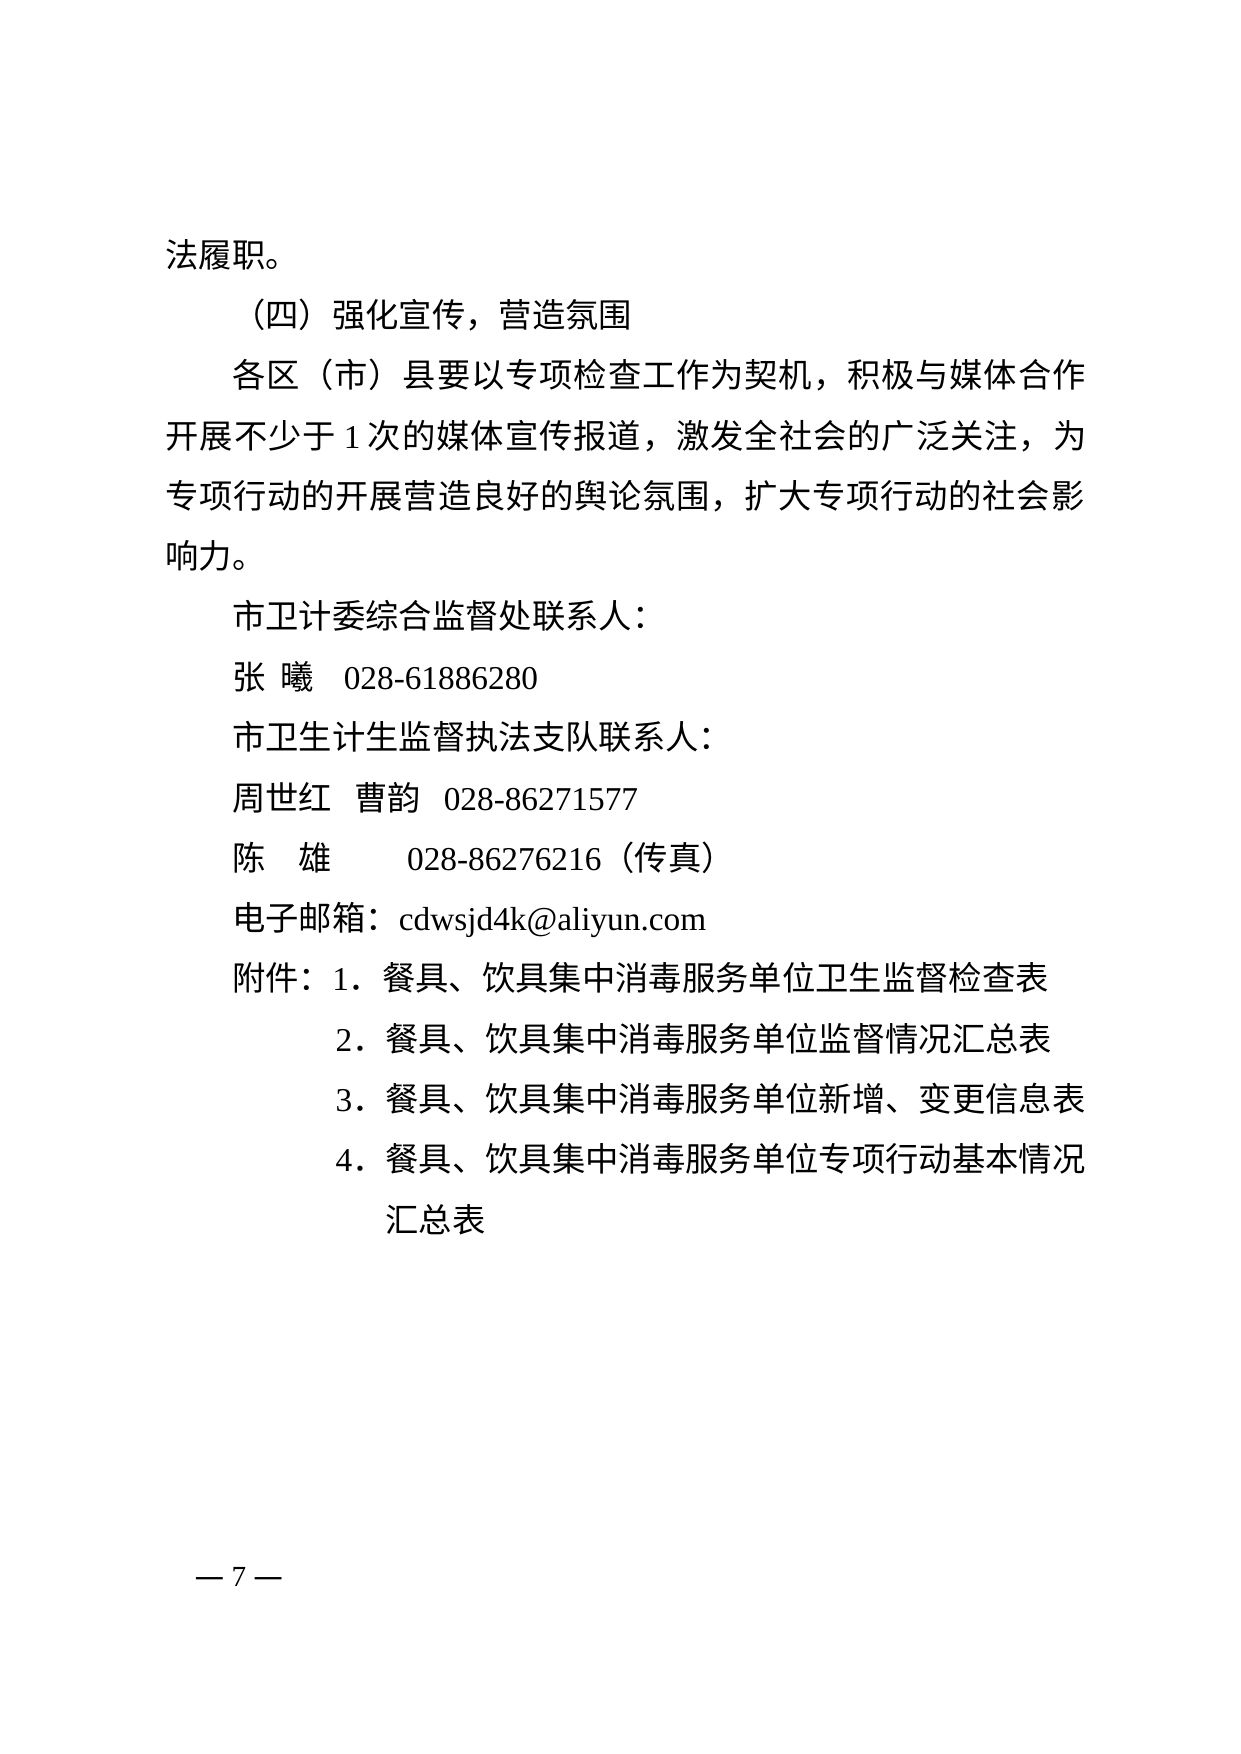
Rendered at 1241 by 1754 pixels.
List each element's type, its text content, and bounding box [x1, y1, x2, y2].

text 市卫生计生监督执法支队联系人： [165, 705, 1087, 765]
text 附件：1．餐具、饮具集中消毒服务单位卫生监督检查表 [165, 946, 1087, 1006]
text 市卫计委综合监督处联系人： [165, 584, 1087, 644]
text 陈 雄 028-86276216（传真） [165, 826, 1087, 886]
text 2．餐具、饮具集中消毒服务单位监督情况汇总表 [165, 1006, 1087, 1067]
text 各区（市）县要以专项检查工作为契机，积极与媒体合作，开展不少于1次的媒体宣传报道，激发全社会的广泛关注，为专项行动的开展营造良好的舆论氛围，扩大专项行动的社会影响力。 [165, 343, 1087, 584]
text 新修订的《食品安全法》对餐饮具集中消毒服务单位的部分违法行为规定了法律责任。各区（市）县在检查过程中发现违法行为，应依照《食品安全法》第一百二十六条进行严肃查处。对抽检不合格的餐饮具集中消毒服务单位，要依据新修改的《消毒管理办法》第四十五条的规定予以严厉处罚，确保依法履职。 [165, 222, 1087, 283]
text 周世红 曹韵 028-86271577 [165, 765, 1087, 826]
text 张 曦 028-61886280 [165, 644, 1087, 705]
text 电子邮箱：cdwsjd4k@aliyun.com [165, 886, 1087, 946]
text 4．餐具、饮具集中消毒服务单位专项行动基本情况汇总表 [335, 1127, 1087, 1248]
text 3．餐具、饮具集中消毒服务单位新增、变更信息表 [165, 1067, 1087, 1127]
text （四）强化宣传，营造氛围 [165, 283, 1087, 343]
